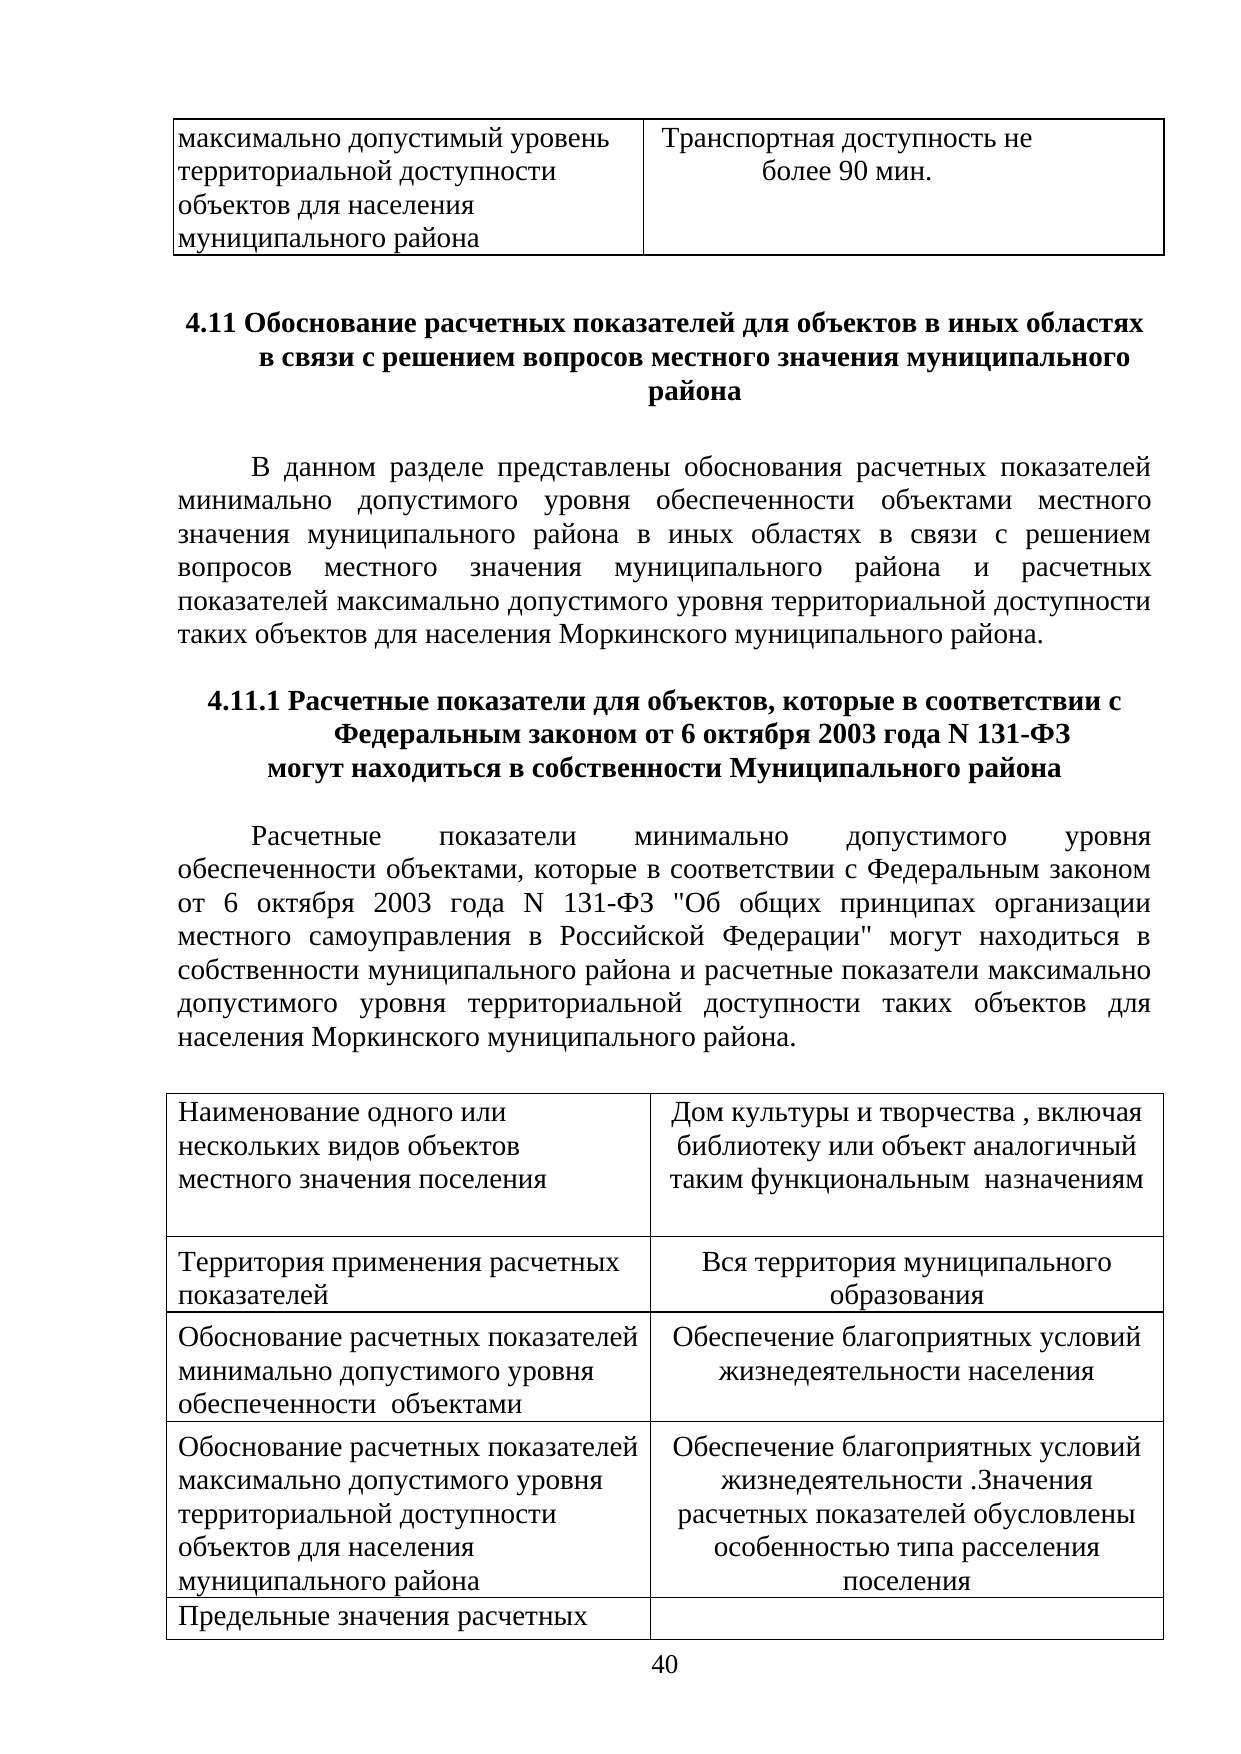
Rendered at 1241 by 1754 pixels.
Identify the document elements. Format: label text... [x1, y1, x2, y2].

table_cell Обеспечение благоприятных условий жизнедеятельности .Значения расчетных показателей обусловлены особенностью типа расселения поселения [651, 1422, 1163, 1597]
table_cell Обоснование расчетных показателей минимально допустимого уровня обеспеченности объектами [167, 1313, 650, 1421]
table_cell Обеспечение благоприятных условий жизнедеятельности населения [651, 1313, 1163, 1421]
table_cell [167, 1598, 650, 1639]
text В данном разделе представлены обоснования расчетных показателей минимально допустимого уровня обеспеченности объектами местного значения муниципального района в иных областях в связи с решением вопросов местного значения муниципального района и расчетных показателей максимально допустимого уровня территориальной доступности таких объектов для населения Моркинского муниципального района. [177, 449, 1152, 650]
text могут находиться в собственности Муниципального района [177, 751, 1152, 784]
text 4.11 Обоснование расчетных показателей для объектов в иных областях в связи с решением вопросов местного значения муниципального района [177, 306, 1152, 407]
table_cell Обоснование расчетных показателей максимально допустимого уровня территориальной доступности объектов для населения муниципального района [167, 1422, 650, 1597]
text Расчетные показатели минимально допустимого уровня обеспеченности объектами, которые в соответствии с Федеральным законом от 6 октября 2003 года N 131-ФЗ "Об общих принципах организации местного самоуправления в Российской Федерации" могут находиться в собственности муниципального района и расчетные показатели максимально допустимого уровня территориальной доступности таких объектов для населения Моркинского муниципального района. [177, 818, 1152, 1053]
table_cell Транспортная доступность не более 90 мин. [644, 120, 1163, 254]
table_cell Территория применения расчетных показателей [167, 1237, 650, 1311]
text 4.11.1 Расчетные показатели для объектов, которые в соответствии с Федеральным законом от 6 октября 2003 года N 131-ФЗ [177, 684, 1152, 751]
table_cell [651, 1598, 1163, 1639]
table_cell максимально допустимый уровень территориальной доступности объектов для населения муниципального района [174, 120, 643, 254]
table_header Наименование одного или нескольких видов объектов местного значения поселения [167, 1094, 650, 1236]
table_header Дом культуры и творчества , включая библиотеку или объект аналогичный таким функциональным назначениям [651, 1094, 1163, 1236]
table_cell Вся территория муниципального образования [651, 1237, 1163, 1311]
